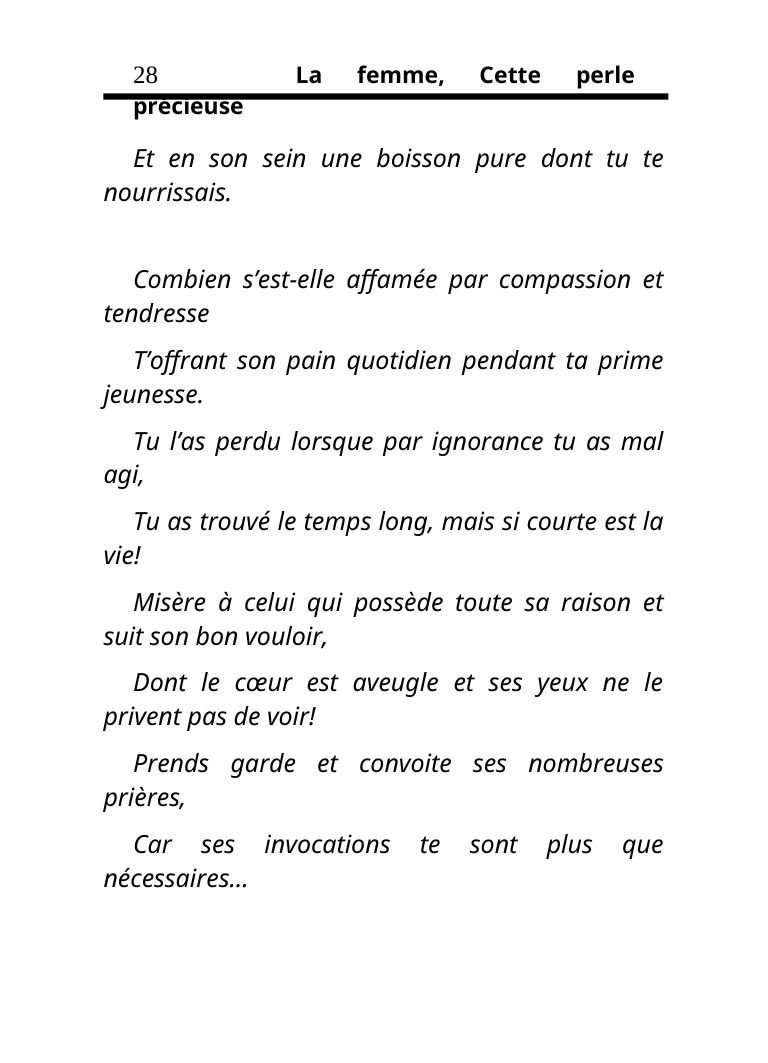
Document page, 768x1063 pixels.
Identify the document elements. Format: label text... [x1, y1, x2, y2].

text T’offrant son pain quotidien pendant ta prime jeunesse. [103, 342, 664, 411]
text Misère à celui qui possède toute sa raison et suit son bon vouloir, [103, 584, 664, 652]
text Car ses invocations te sont plus que nécessaires… [103, 826, 664, 894]
text Dont le cœur est aveugle et ses yeux ne le privent pas de voir! [103, 665, 664, 733]
text Tu as trouvé le temps long, mais si courte est la vie! [103, 504, 664, 572]
text Tu l’as perdu lorsque par ignorance tu as mal agi, [103, 423, 664, 491]
text Prends garde et convoite ses nombreuses prières, [103, 746, 664, 814]
text Et en son sein une boisson pure dont tu te nourrissais. [103, 140, 664, 208]
text Combien s’est-elle affamée par compassion et tendresse [103, 262, 664, 330]
